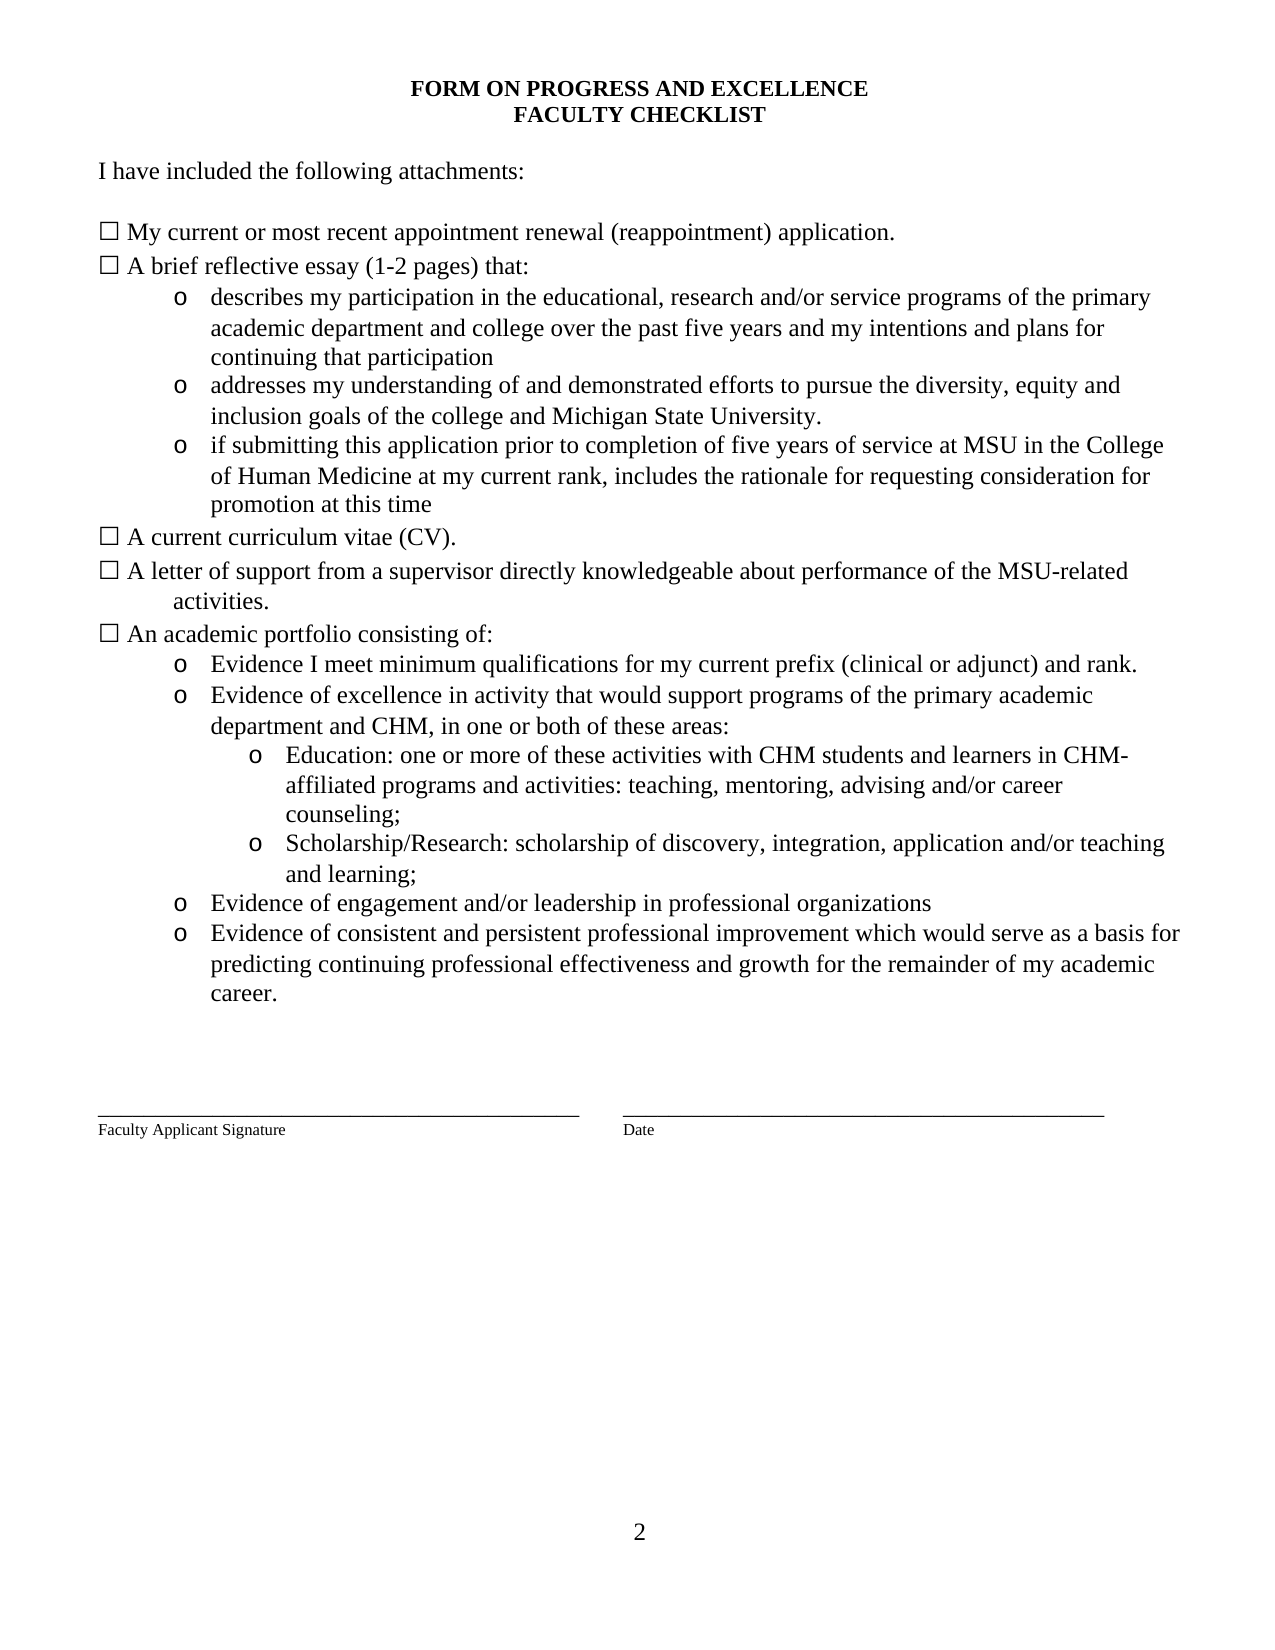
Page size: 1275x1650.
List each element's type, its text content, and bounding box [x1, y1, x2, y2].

text A letter of support from a supervisor directly knowledgeable about performance of the MSU-related activities. [98, 552, 1181, 615]
list addresses my understanding of and demonstrated efforts to pursue the diversity, equity and inclusion goals of the college and Michigan State University. [173, 370, 1181, 430]
list Evidence of engagement and/or leadership in professional organizations [173, 888, 1181, 918]
list Evidence of consistent and persistent professional improvement which would serve as a basis for predicting continuing professional effectiveness and growth for the remainder of my academic career. [173, 918, 1181, 1007]
text __________________________________________ __________________________________________ [98, 1093, 1181, 1119]
list Education: one or more of these activities with CHM students and learners in CHM-affiliated programs and activities: teaching, mentoring, advising and/or career counseling; [248, 740, 1181, 828]
list Evidence I meet minimum qualifications for my current prefix (clinical or adjunct) and rank. [173, 649, 1181, 680]
text A current curriculum vitae (CV). [98, 518, 1181, 552]
list describes my participation in the educational, research and/or service programs of the primary academic department and college over the past five years and my intentions and plans for continuing that participation [173, 282, 1181, 370]
list Evidence of excellence in activity that would support programs of the primary academic department and CHM, in one or both of these areas: [173, 680, 1181, 740]
text Faculty Applicant Signature Date [98, 1119, 1181, 1138]
text A brief reflective essay (1-2 pages) that: [98, 248, 1181, 282]
list Scholarship/Research: scholarship of discovery, integration, application and/or teaching and learning; [248, 828, 1181, 888]
subtitle FACULTY CHECKLIST [98, 101, 1181, 128]
text An academic portfolio consisting of: [98, 615, 1181, 649]
text I have included the following attachments: [98, 156, 1181, 185]
text My current or most recent appointment renewal (reappointment) application. [98, 214, 1181, 248]
list if submitting this application prior to completion of five years of service at MSU in the College of Human Medicine at my current rank, includes the rationale for requesting consideration for promotion at this time [173, 430, 1181, 518]
